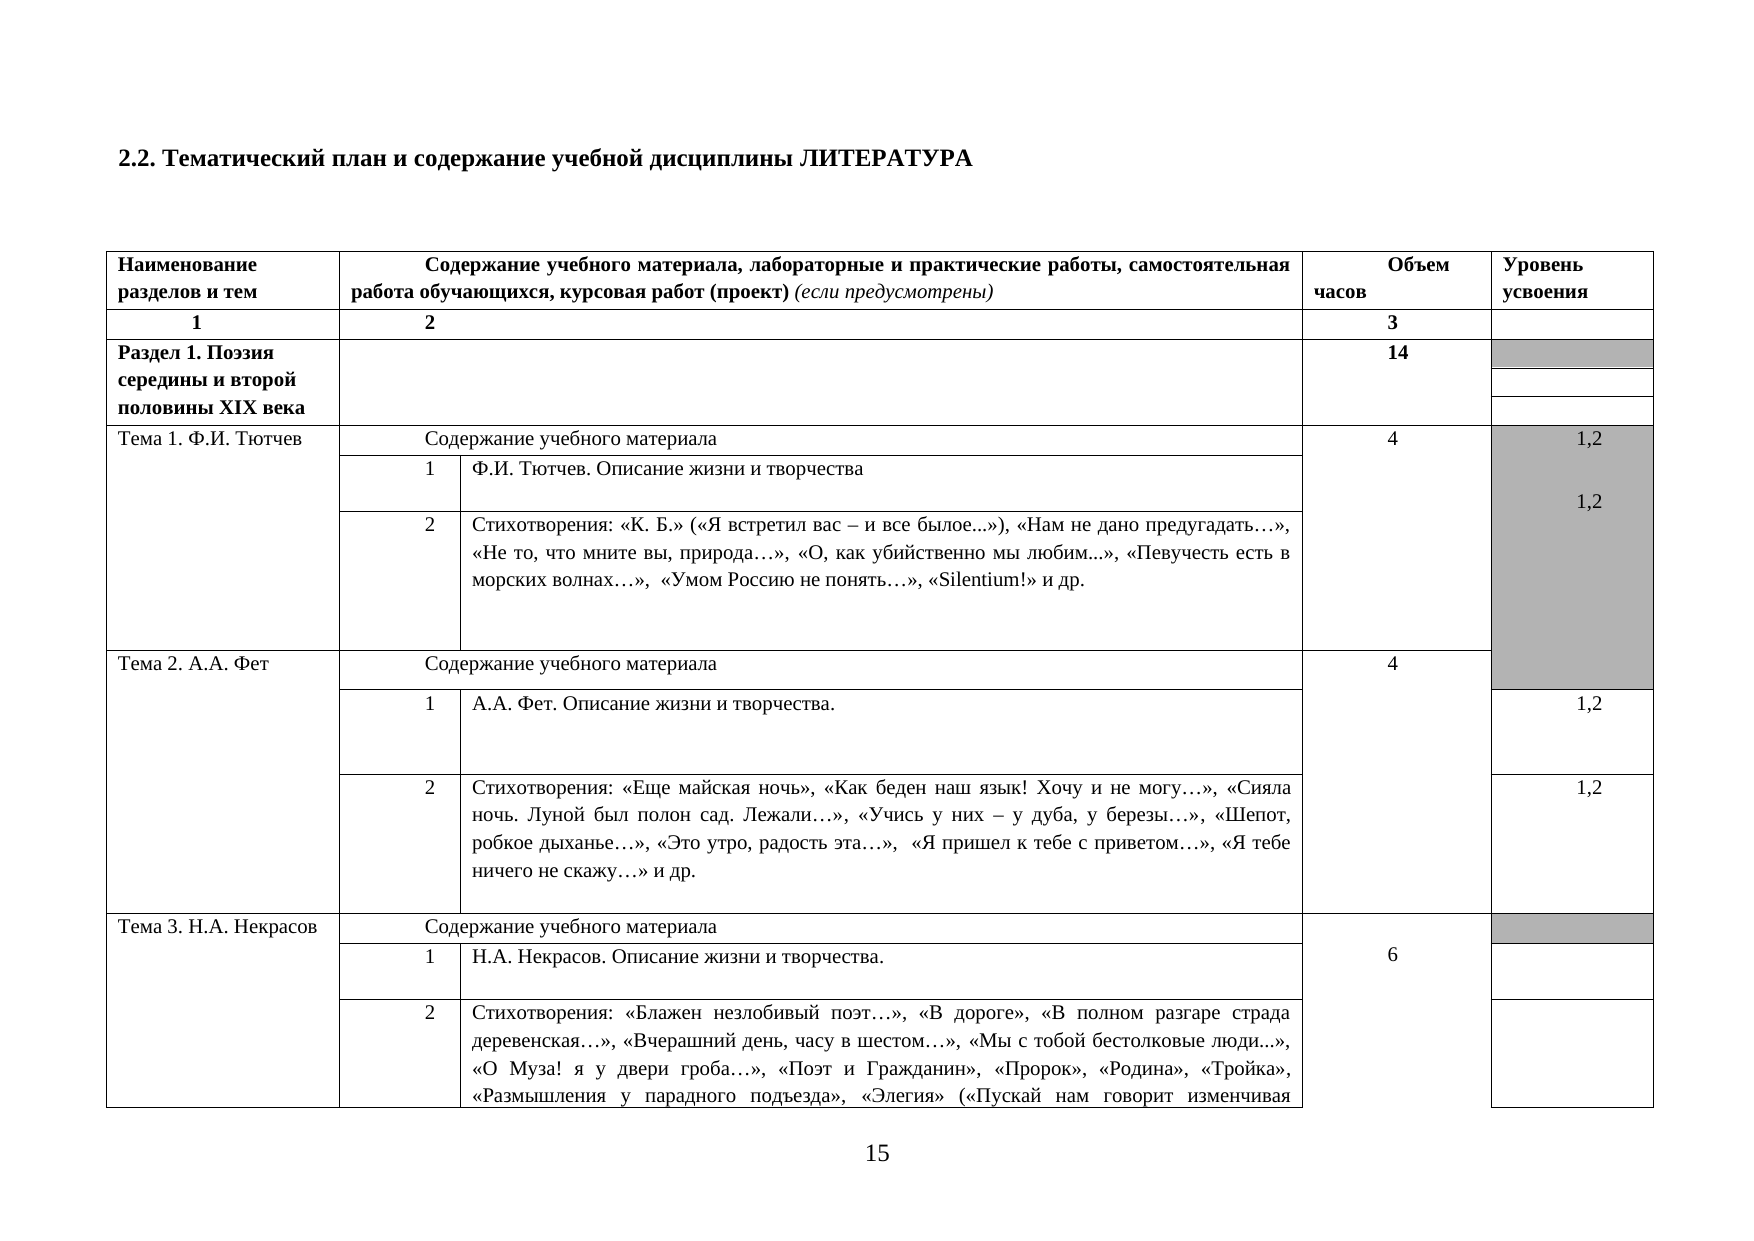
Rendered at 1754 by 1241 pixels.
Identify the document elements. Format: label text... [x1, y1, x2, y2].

table_cell 6 [1303, 914, 1491, 1107]
table_cell Стихотворения: «К. Б.» («Я встретил вас – и все былое...»), «Нам не дано предугадать…», «Не то, что мните вы, природа…», «О, как убийственно мы любим...», «Певучесть есть в морских волнах…», «Умом Россию не понять…», «Silentium!» и др. [461, 512, 1302, 650]
table_header Уровень усвоения [1492, 252, 1653, 308]
table_cell 1 [340, 944, 460, 999]
subtitle 2.2. Тематический план и содержание учебной дисциплины ЛИТЕРАТУРА [118, 143, 1636, 172]
table_cell 2 [340, 1000, 460, 1107]
table_cell 14 [1303, 340, 1491, 425]
table_cell 3 [1303, 310, 1491, 339]
table_cell 4 [1303, 426, 1491, 650]
table_cell [1492, 914, 1653, 943]
table_cell 4 [1303, 651, 1491, 913]
table_cell 1,2 [1492, 690, 1653, 774]
table_cell 2 [340, 775, 460, 913]
table_cell Содержание учебного материала [340, 914, 1302, 943]
table_header Содержание учебного материала, лабораторные и практические работы, самостоятельная работа обучающихся, курсовая работ (проект) (если предусмотрены) [340, 252, 1302, 308]
table_cell [1492, 369, 1653, 396]
table_cell Раздел 1. Поэзия середины и второй половины XIX века [107, 340, 339, 425]
table_header Наименование разделов и тем [107, 252, 339, 308]
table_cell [461, 1000, 1302, 1107]
table_cell Содержание учебного материала [340, 426, 1302, 455]
table_cell 1,2 1,2 [1492, 426, 1653, 689]
table_cell Стихотворения: «Еще майская ночь», «Как беден наш язык! Хочу и не могу…», «Сияла ночь. Луной был полон сад. Лежали…», «Учись у них – у дуба, у березы…», «Шепот, робкое дыханье…», «Это утро, радость эта…», «Я пришел к тебе с приветом…», «Я тебе ничего не скажу…» и др. [461, 775, 1302, 913]
table_cell [1492, 340, 1653, 367]
table_cell 1 [107, 310, 339, 339]
table_cell Ф.И. Тютчев. Описание жизни и творчества [461, 456, 1302, 511]
table_cell 2 [340, 512, 460, 650]
table_cell Тема 3. Н.А. Некрасов [107, 914, 339, 1107]
table_cell 1 [340, 456, 460, 511]
table_cell Тема 1. Ф.И. Тютчев [107, 426, 339, 650]
table_cell Тема 2. А.А. Фет [107, 651, 339, 913]
table_cell [1492, 310, 1653, 339]
table_cell [1492, 397, 1653, 425]
table_cell 1 [340, 690, 460, 774]
table_cell Содержание учебного материала [340, 651, 1302, 689]
table_header Объем часов [1303, 252, 1491, 308]
table_cell [340, 340, 1302, 425]
table_cell [1492, 944, 1653, 999]
table_cell 1,2 [1492, 775, 1653, 913]
table_cell 2 [340, 310, 1302, 339]
table_cell А.А. Фет. Описание жизни и творчества. [461, 690, 1302, 774]
table_cell [1492, 1000, 1653, 1107]
table_cell Н.А. Некрасов. Описание жизни и творчества. [461, 944, 1302, 999]
